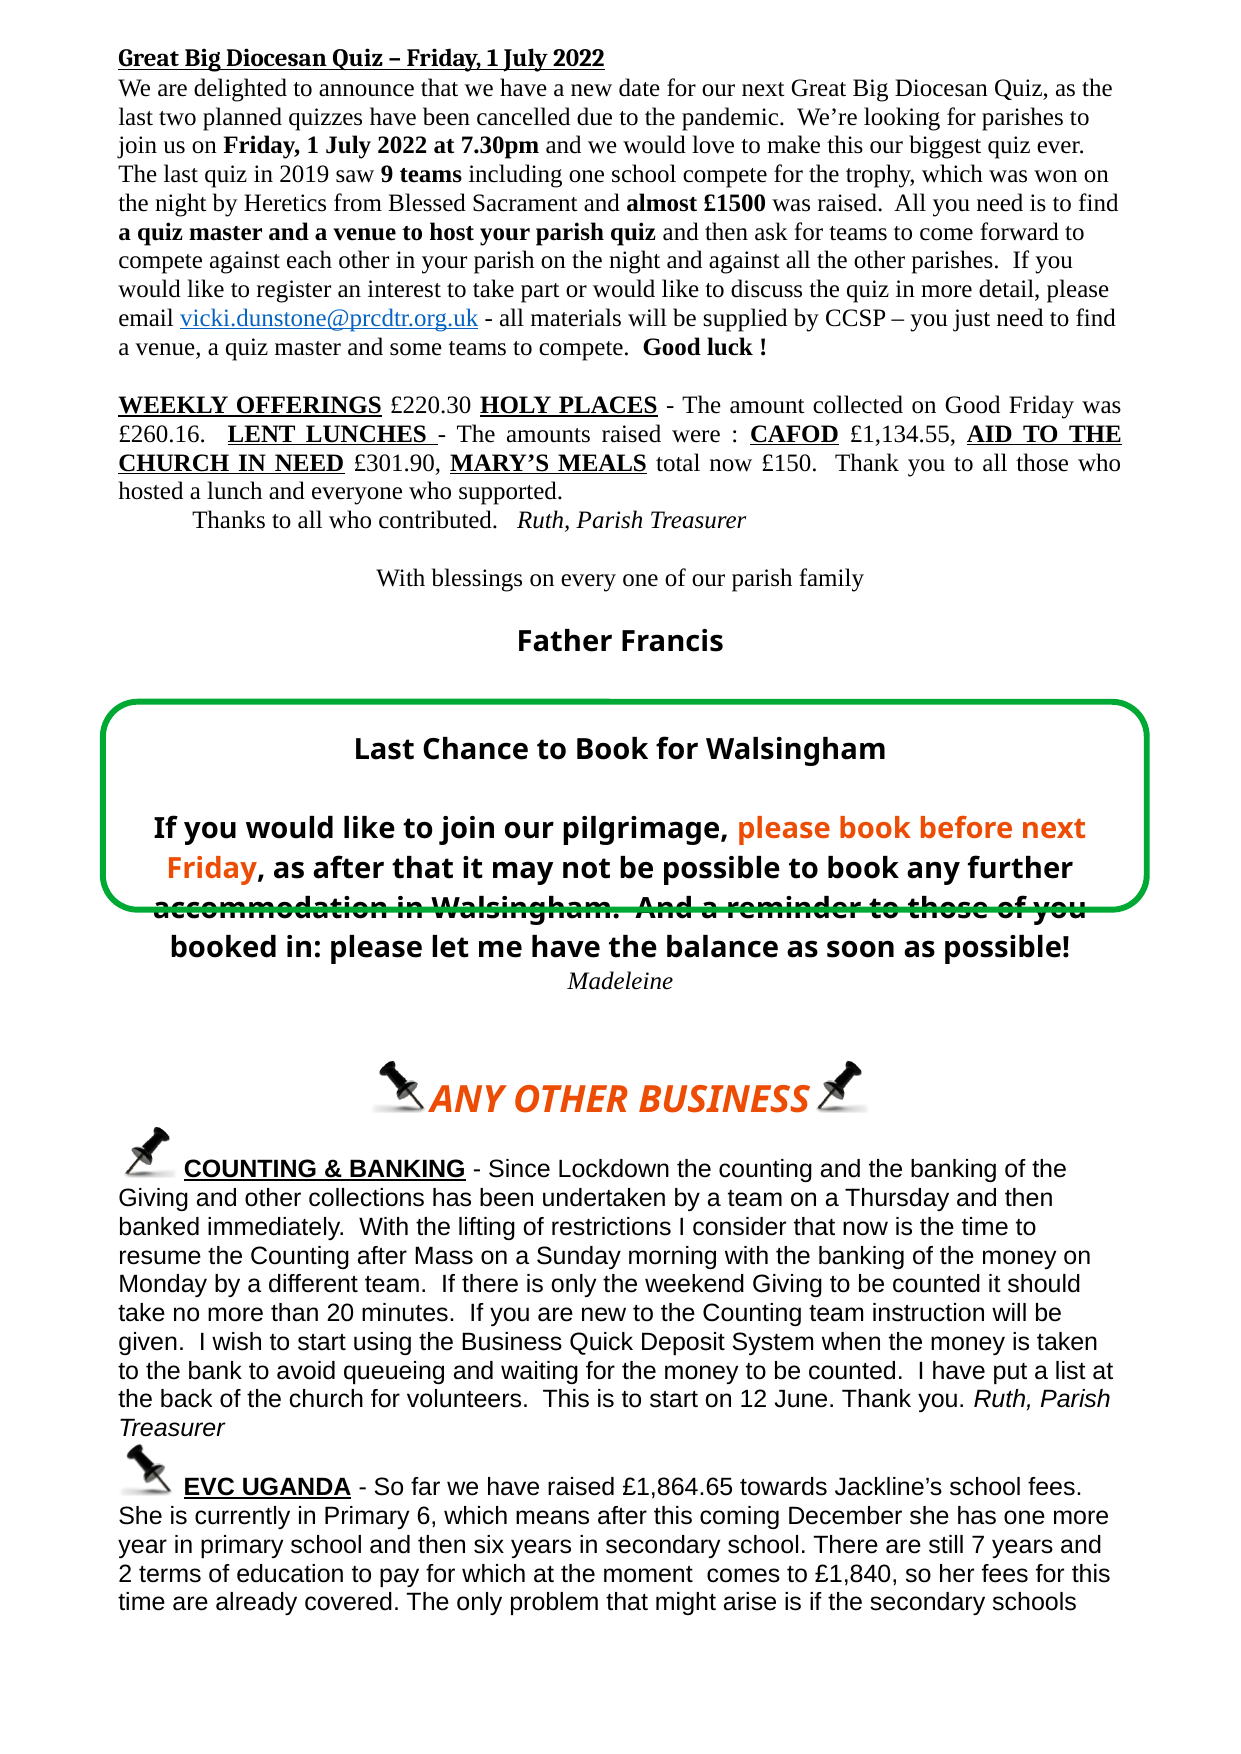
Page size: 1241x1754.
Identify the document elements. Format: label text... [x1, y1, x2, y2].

picture [370, 1057, 431, 1113]
text COUNTING & BANKING - Since Lockdown the counting and the banking of the Giving and other collections has been undertaken by a team on a Thursday and then banked immediately. With the lifting of restrictions I consider that now is the time to resume the Counting after Mass on a Sunday morning with the banking of the money on Monday by a different team. If there is only the weekend Giving to be counted it should take no more than 20 minutes. If you are new to the Counting team instruction will be given. I wish to start using the Business Quick Deposit System when the money is taken to the bank to avoid queueing and waiting for the money to be counted. I have put a list at the back of the church for volunteers. This is to start on 12 June. Thank you. Ruth, Parish Treasurer [118, 1123, 1122, 1442]
picture [118, 1441, 178, 1496]
text We are delighted to announce that we have a new date for our next Great Big Diocesan Quiz, as the last two planned quizzes have been cancelled due to the pandemic. We’re looking for parishes to join us on Friday, 1 July 2022 at 7.30pm and we would love to make this our biggest quiz ever. The last quiz in 2019 saw 9 teams including one school compete for the trophy, which was won on the night by Heretics from Blessed Sacrament and almost £1500 was raised. All you need is to find a quiz master and a venue to host your parish quiz and then ask for teams to come forward to compete against each other in your parish on the night and against all the other parishes. If you would like to register an interest to take part or would like to discuss the quiz in more detail, please email vicki.dunstone@prcdtr.org.uk - all materials will be supplied by CCSP – you just need to find a venue, a quiz master and some teams to compete. Good luck ! [118, 73, 1122, 361]
picture [118, 1123, 178, 1178]
text ANY OTHER BUSINESS [118, 1058, 1122, 1123]
text Great Big Diocesan Quiz – Friday, 1 July 2022 [118, 44, 1122, 73]
text Last Chance to Book for Walsingham [118, 728, 1122, 768]
text Father Francis [118, 620, 1122, 660]
text If you would like to join our pilgrimage, please book before next Friday, as after that it may not be possible to book any further accommodation in Walsingham. And a reminder to those of you booked in: please let me have the balance as soon as possible! Madeleine [118, 808, 1122, 906]
text WEEKLY OFFERINGS £220.30 HOLY PLACES - The amount collected on Good Friday was £260.16. LENT LUNCHES - The amounts raised were : CAFOD £1,134.55, AID TO THE CHURCH IN NEED £301.90, MARY’S MEALS total now £150. Thank you to all those who hosted a lunch and everyone who supported. [118, 390, 1122, 505]
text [118, 1442, 1122, 1616]
picture [810, 1057, 870, 1113]
text With blessings on every one of our parish family [118, 563, 1122, 591]
text Thanks to all who contributed. Ruth, Parish Treasurer [118, 505, 1122, 534]
text If you would like to join our pilgrimage, please book before next Friday, as after that it may not be possible to book any further accommodation in Walsingham. And a reminder to those of you booked in: please let me have the balance as soon as possible! Madeleine [118, 908, 1122, 995]
